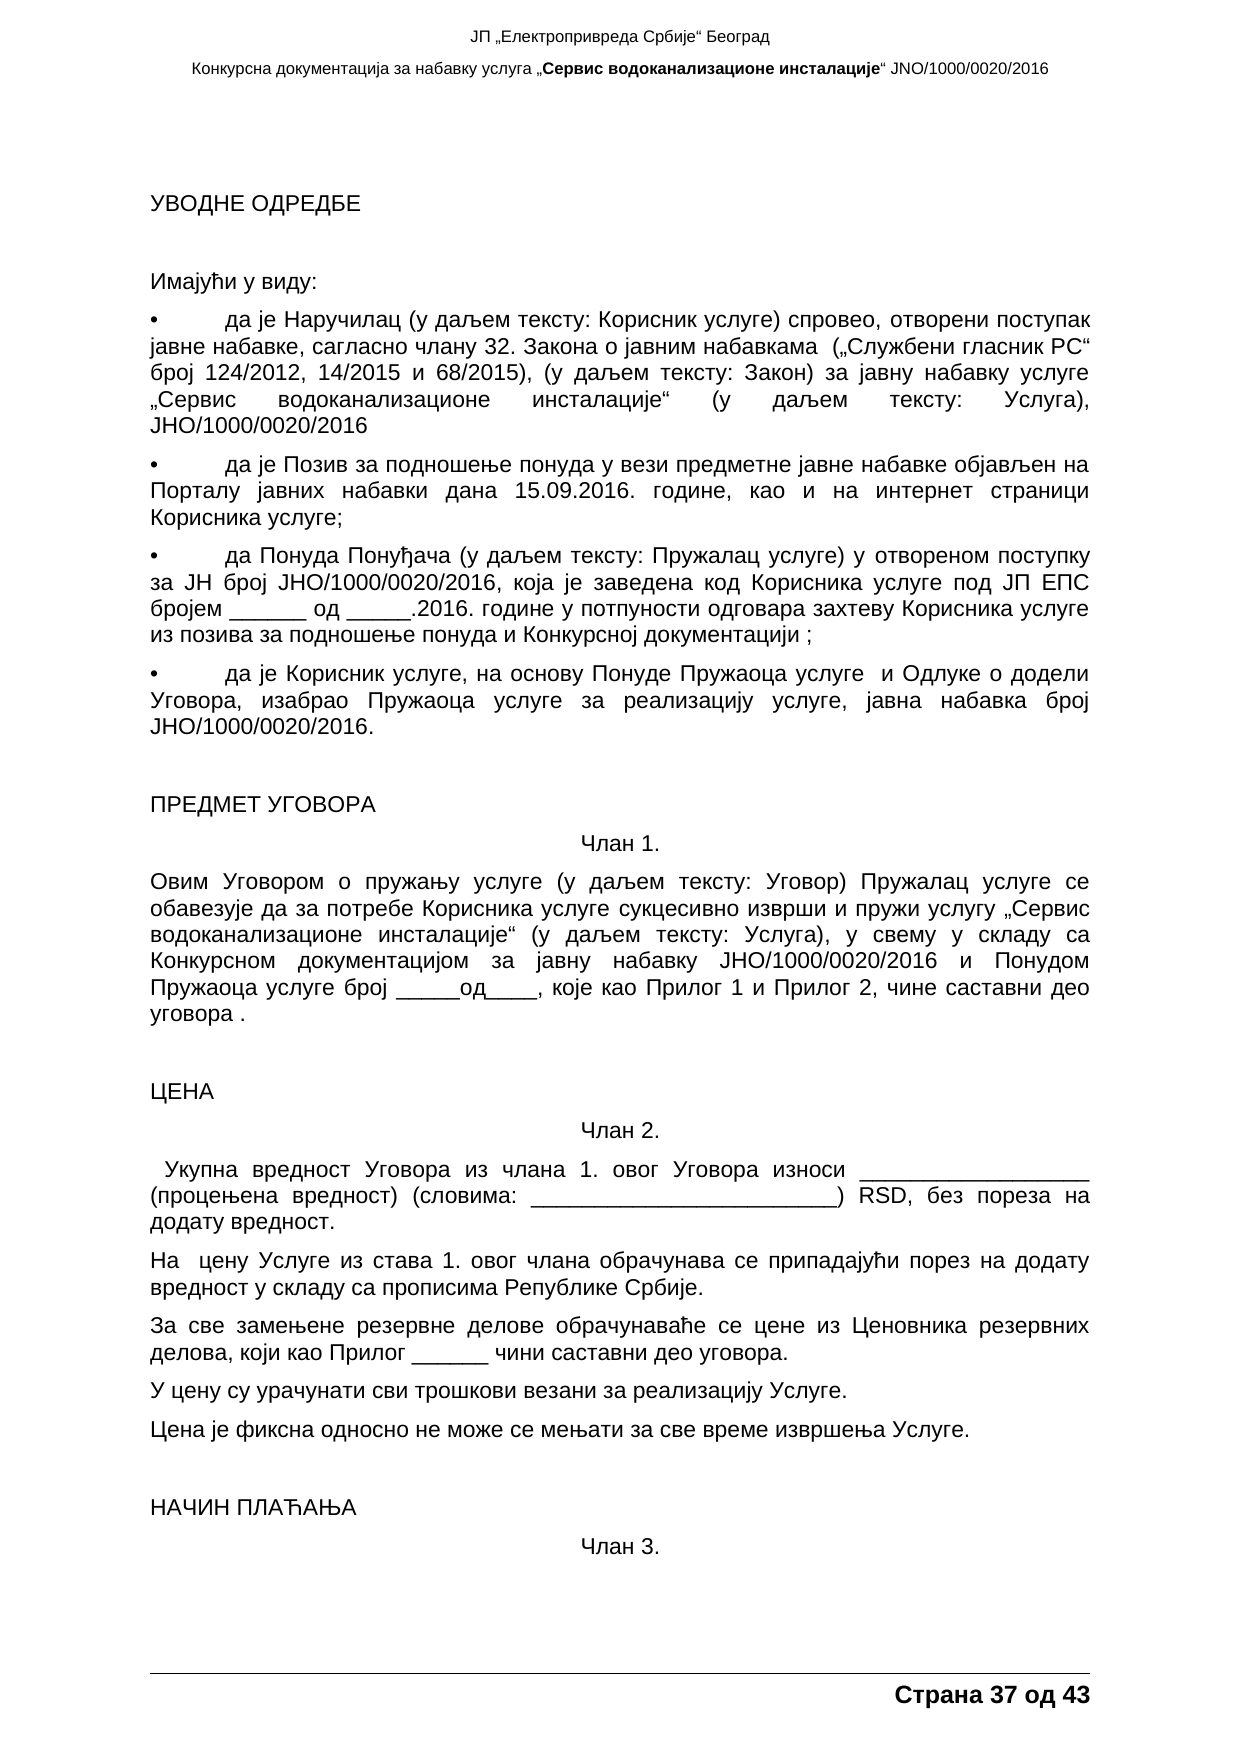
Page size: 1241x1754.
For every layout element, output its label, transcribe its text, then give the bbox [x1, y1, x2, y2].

text На цену Услуге из става 1. овог члана обрачунава се припадајући порез на додату вредност у складу са прописима Републике Србије. [150, 1247, 1090, 1300]
text Овим Уговором о пружању услуге (у даљем тексту: Уговор) Пружалац услуге се обавезује да за потребе Корисника услуге сукцесивно изврши и пружи услугу „Сервис водоканализационе инсталације“ (у даљем тексту: Услуга), у свему у складу са Конкурсном документацијом за јавну набавку ЈНО/1000/0020/2016 и Понудом Пружаоца услуге број _____од____, које као Прилог 1 и Прилог 2, чине саставни део уговора . [150, 868, 1090, 1026]
text ПРЕДМЕТ УГОВОРА [150, 791, 1090, 817]
text Имајући у виду: [150, 268, 1090, 294]
text За све замењене резервне делове обрачунаваће се цене из Ценовника резервних делова, који као Прилог ______ чини саставни део уговора. [150, 1312, 1090, 1365]
text Члан 1. [150, 829, 1090, 856]
text Члан 2. [150, 1117, 1090, 1143]
text Укупна вредност Уговора из члана 1. овог Уговора износи __________________ (процењена вредност) (словима: ________________________) RSD, без пореза на додату вредност. [150, 1156, 1090, 1234]
text У цену су урачунати сви трошкови везани за реализацију Услуге. [150, 1377, 1090, 1404]
text Члан 3. [150, 1533, 1090, 1559]
text • да је Позив за подношење понуда у вези предметне јавне набавке објављен на Порталу јавних набавки дана 15.09.2016. године, као и на интернет страници Корисника услуге; [150, 451, 1090, 530]
text • да је Наручилац (у даљем тексту: Корисник услуге) спровео, отворени поступак јавне набавке, сагласно члану 32. Закона о јавним набавкама („Службени гласник РС“ број 124/2012, 14/2015 и 68/2015), (у даљем тексту: Закон) за јавну набавку услуге „Сервис водоканализационе инсталације“ (у даљем тексту: Услуга), ЈНО/1000/0020/2016 [150, 306, 1090, 438]
text Цена је фиксна односно не може се мењати за све време извршења Услуге. [150, 1416, 1090, 1443]
text ЦЕНА [150, 1078, 1090, 1104]
text УВОДНЕ ОДРЕДБЕ [150, 190, 1090, 216]
text • да је Корисник услуге, на основу Понуде Пружаоца услуге и Одлуке о додели Уговора, изабрао Пружаоца услуге за реализацију услуге, јавна набавка број ЈНО/1000/0020/2016. [150, 660, 1090, 739]
text • да Понуда Понуђача (у даљем тексту: Пружалац услуге) у отвореном поступку за ЈН број ЈНО/1000/0020/2016, која је заведена код Корисника услуге под ЈП ЕПС бројем ______ од _____.2016. године у потпуности одговара захтеву Корисника услуге из позива за подношење понуда и Конкурсној документацији ; [150, 542, 1090, 648]
text НАЧИН ПЛАЋАЊА [150, 1494, 1090, 1520]
